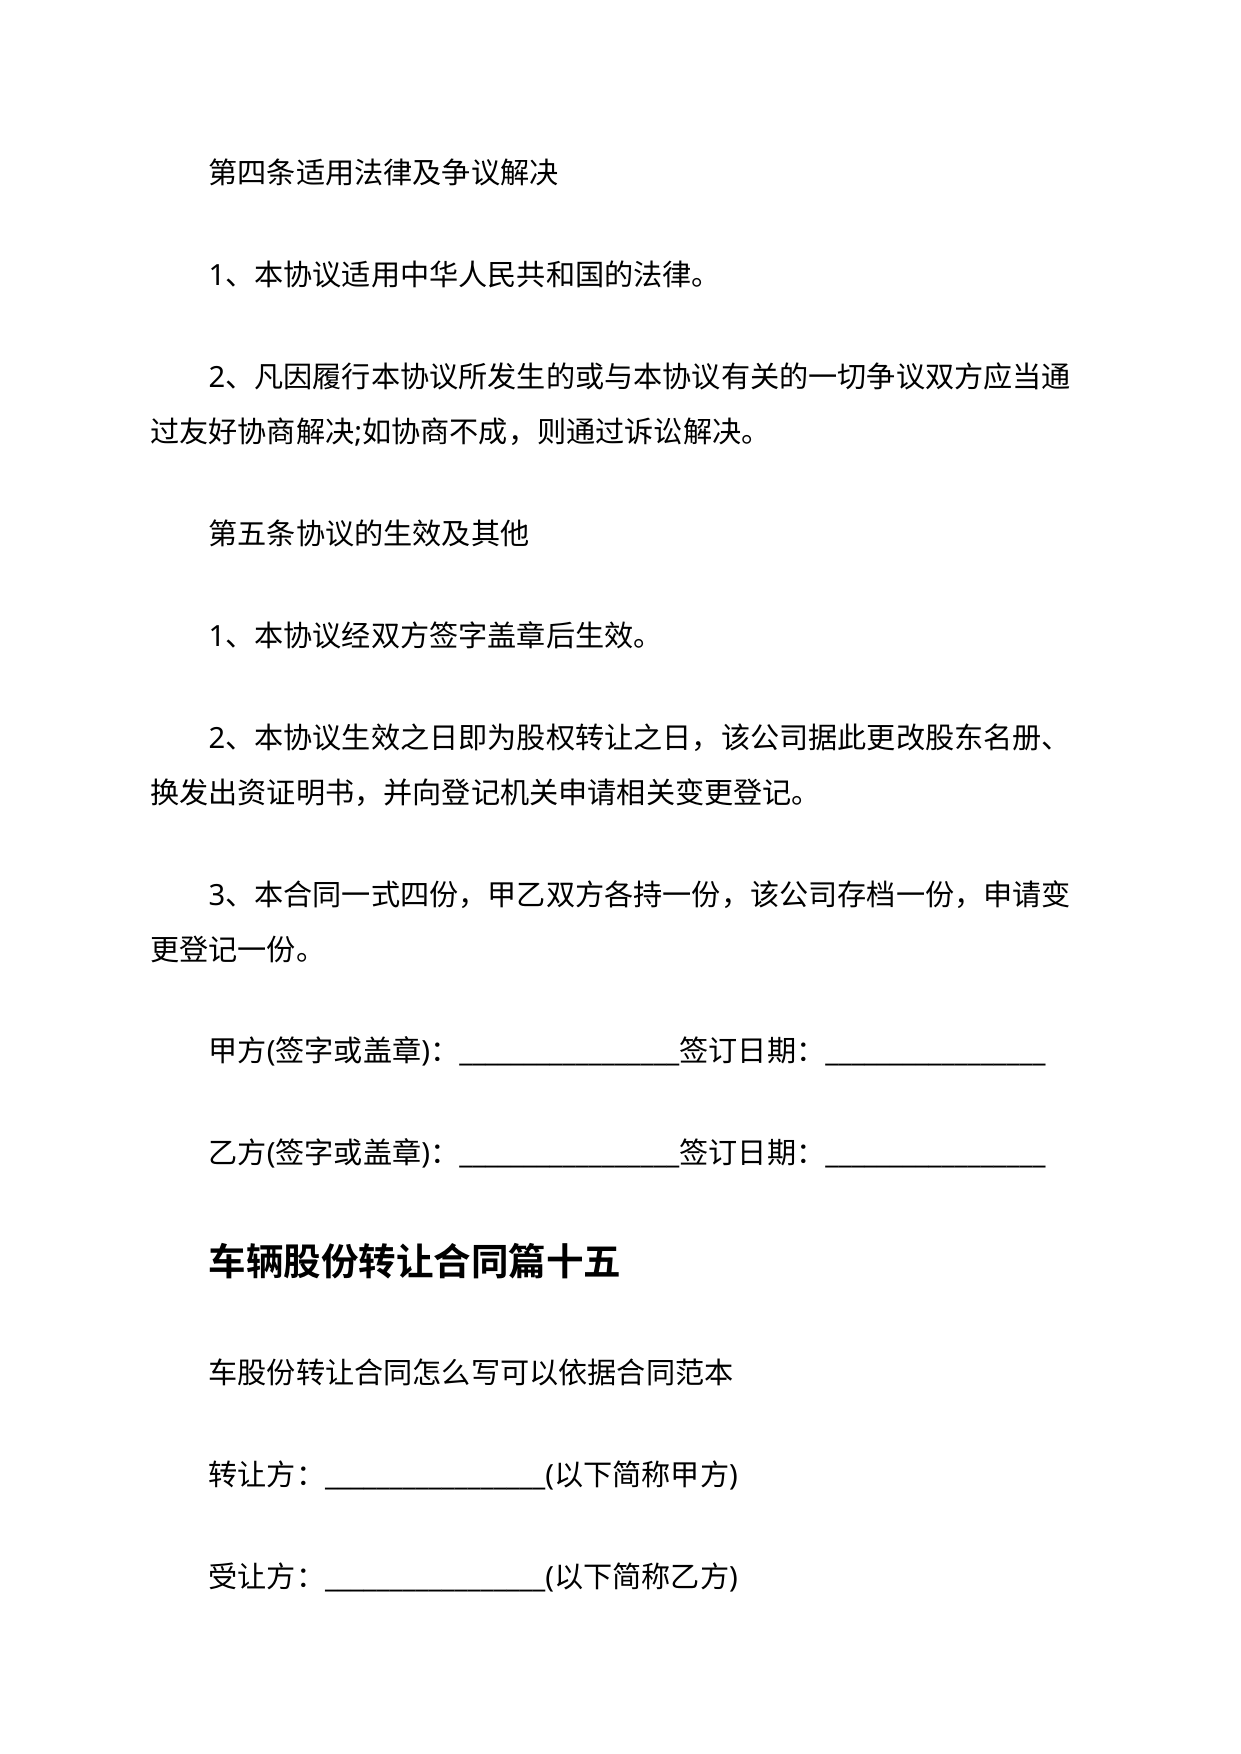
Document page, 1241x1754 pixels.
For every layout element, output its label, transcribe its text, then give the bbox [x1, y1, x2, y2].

text 3、本合同一式四份，甲乙双方各持一份，该公司存档一份，申请变更登记一份。 [150, 871, 1090, 968]
text 转让方：_________________(以下简称甲方) [150, 1451, 1090, 1493]
text 第五条协议的生效及其他 [150, 511, 1090, 553]
text 甲方(签字或盖章)：_________________签订日期：_________________ [150, 1028, 1090, 1070]
text 乙方(签字或盖章)：_________________签订日期：_________________ [150, 1130, 1090, 1172]
text 受让方：_________________(以下简称乙方) [150, 1553, 1090, 1596]
text 第四条适用法律及争议解决 [150, 150, 1090, 192]
text 车辆股份转让合同篇十五 [150, 1232, 1090, 1286]
text 1、本协议经双方签字盖章后生效。 [150, 612, 1090, 655]
text 2、凡因履行本协议所发生的或与本协议有关的一切争议双方应当通过友好协商解决;如协商不成，则通过诉讼解决。 [150, 354, 1090, 451]
text 车股份转让合同怎么写可以依据合同范本 [150, 1349, 1090, 1392]
text 1、本协议适用中华人民共和国的法律。 [150, 252, 1090, 294]
text 2、本协议生效之日即为股权转让之日，该公司据此更改股东名册、换发出资证明书，并向登记机关申请相关变更登记。 [150, 714, 1090, 812]
